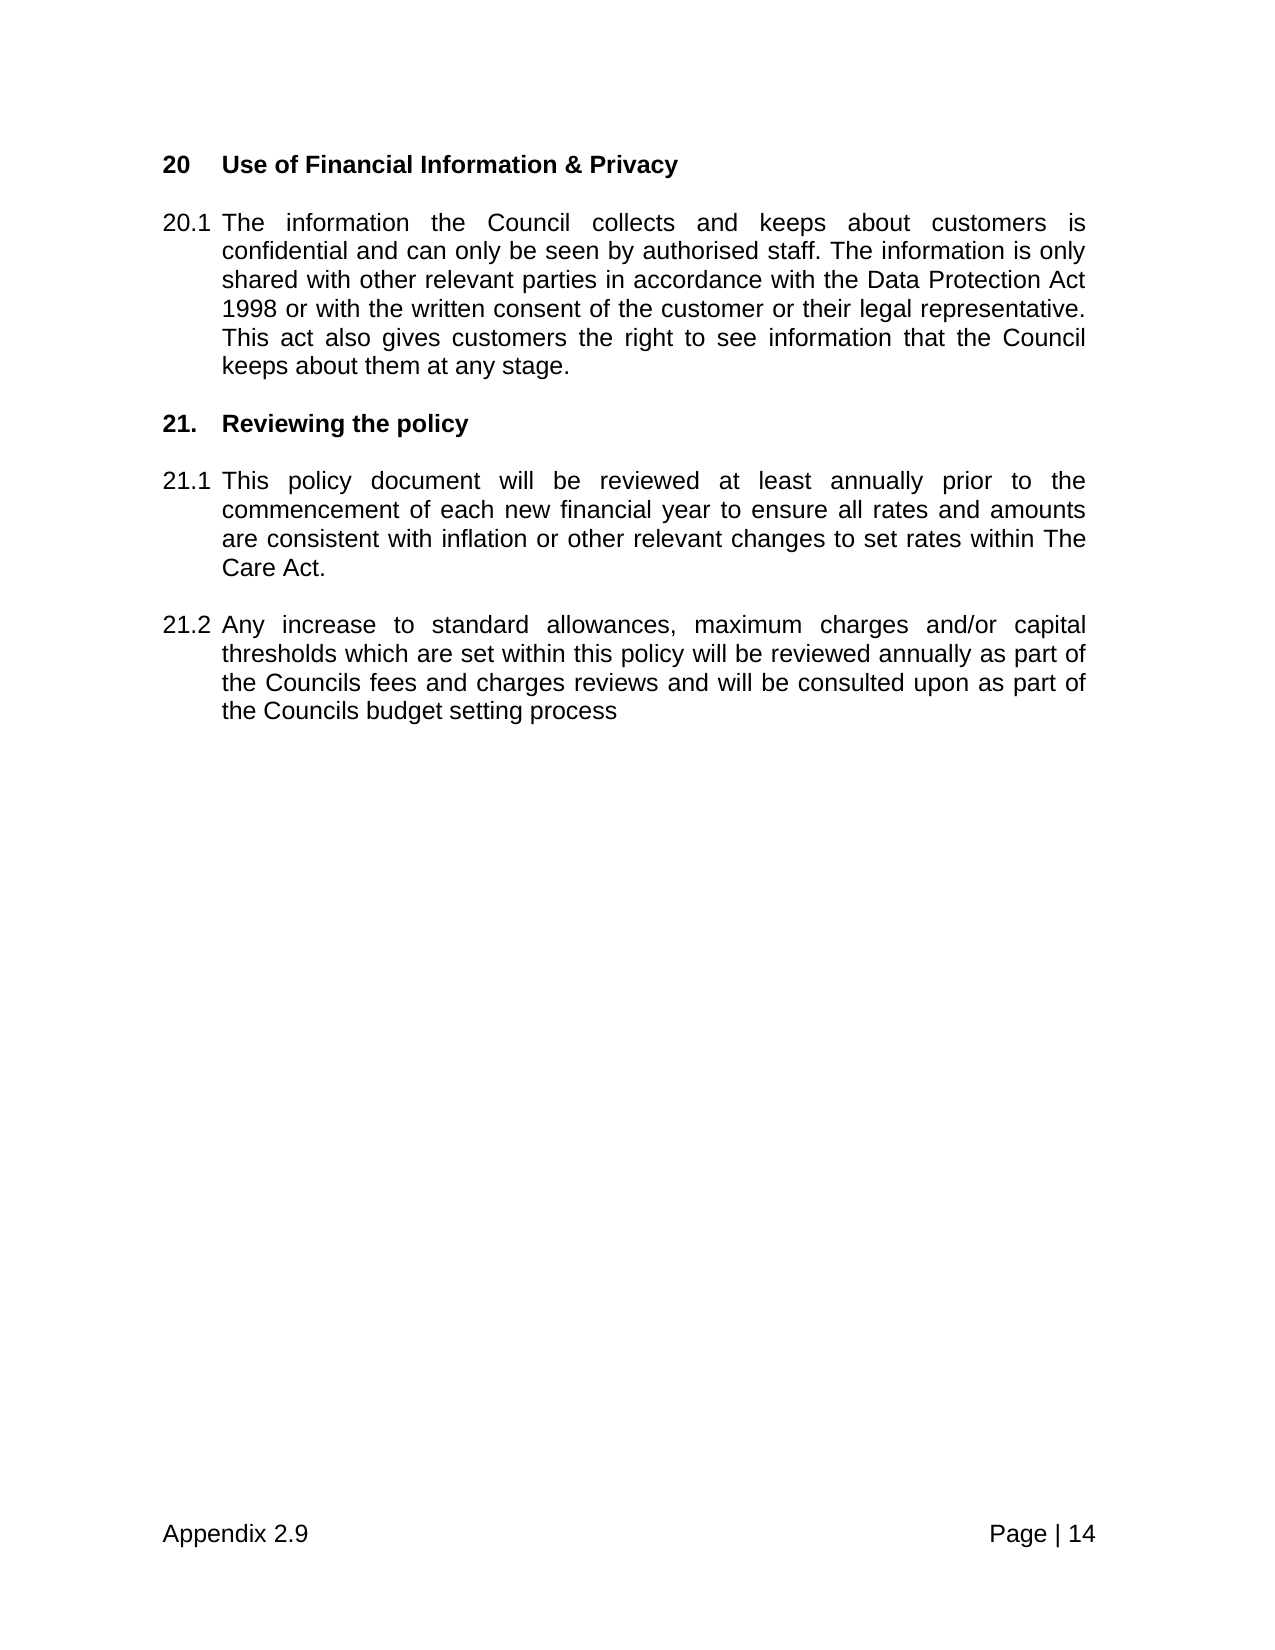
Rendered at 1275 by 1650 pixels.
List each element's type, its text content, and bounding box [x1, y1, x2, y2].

list This policy document will be reviewed at least annually prior to the commencement of each new financial year to ensure all rates and amounts are consistent with inflation or other relevant changes to set rates within The Care Act. [162, 466, 1087, 581]
list The information the Council collects and keeps about customers is confidential and can only be seen by authorised staff. The information is only shared with other relevant parties in accordance with the Data Protection Act 1998 or with the written consent of the customer or their legal representative. This act also gives customers the right to see information that the Council keeps about them at any stage. [162, 207, 1087, 380]
list Any increase to standard allowances, maximum charges and/or capital thresholds which are set within this policy will be reviewed annually as part of the Councils fees and charges reviews and will be consulted upon as part of the Councils budget setting process [162, 610, 1087, 725]
subtitle Reviewing the policy [162, 409, 1087, 437]
subtitle Use of Financial Information & Privacy [162, 150, 1087, 179]
